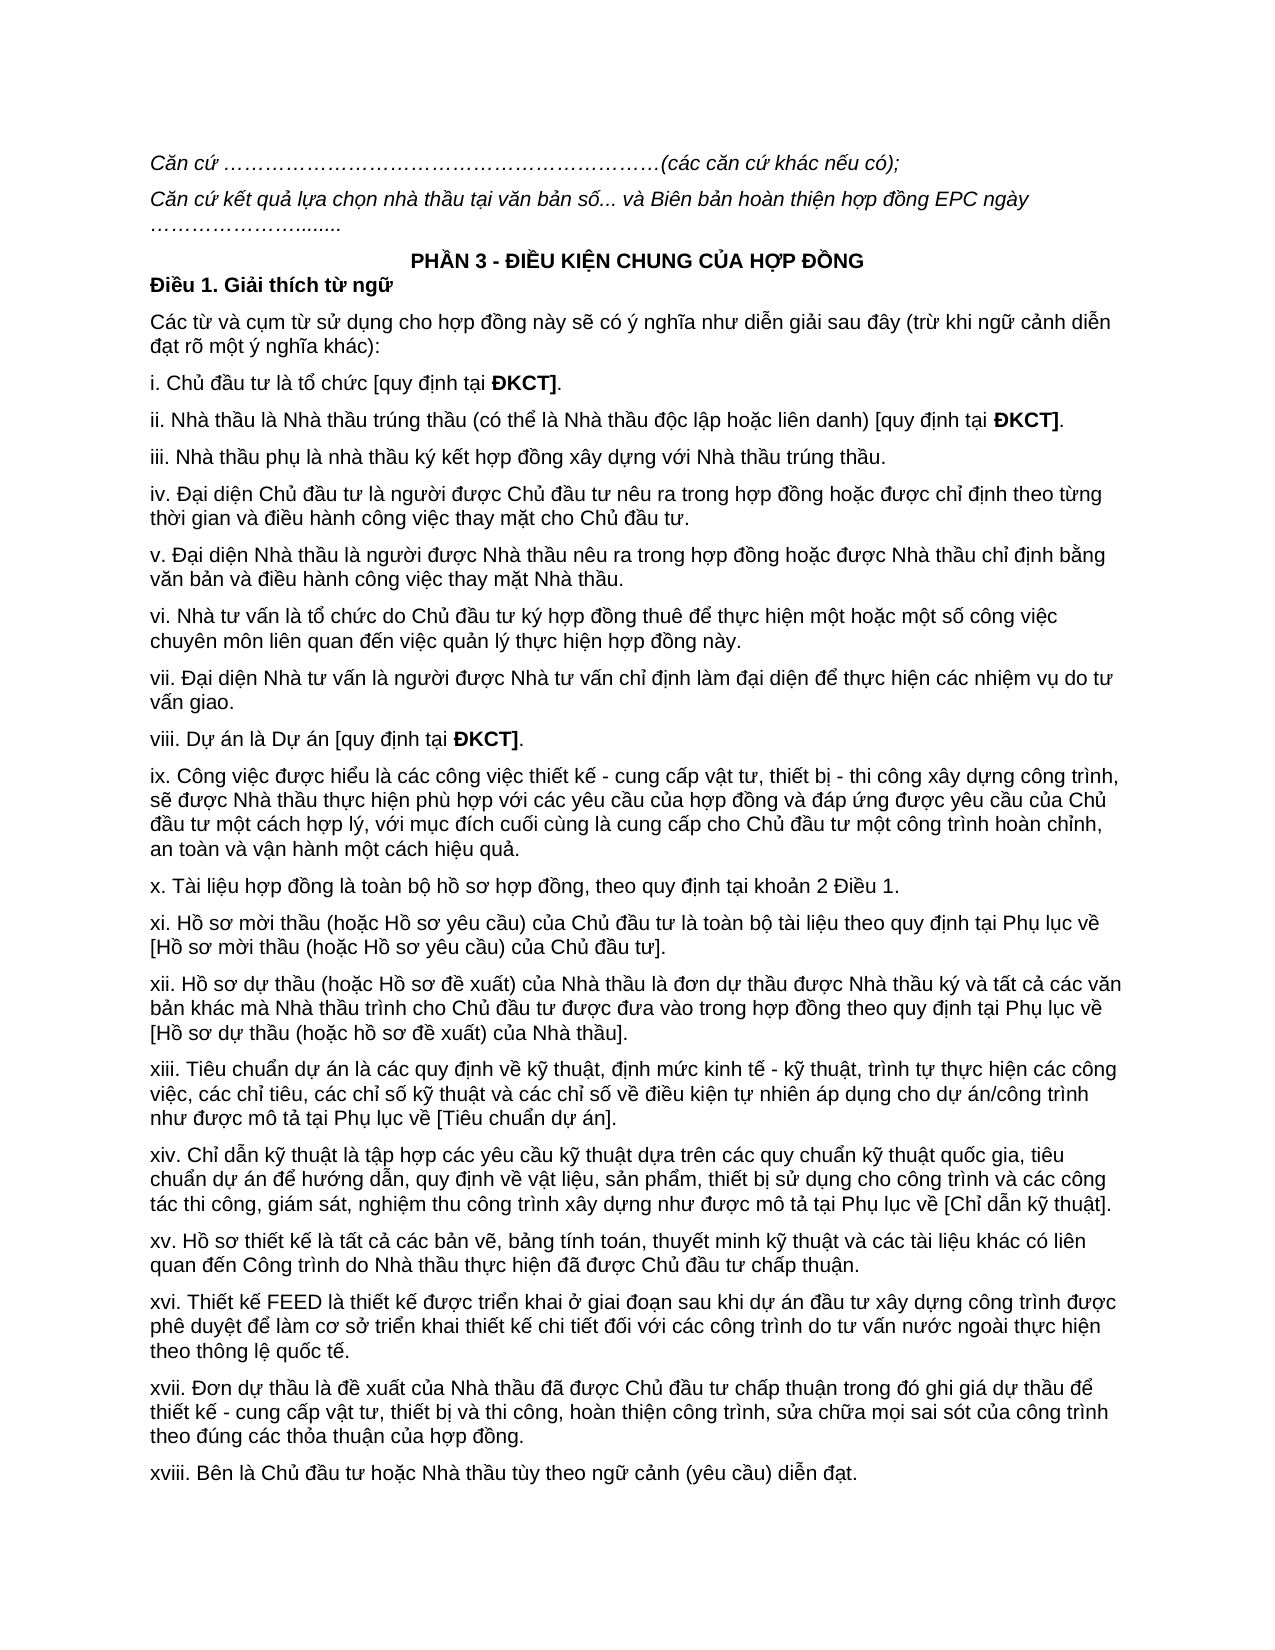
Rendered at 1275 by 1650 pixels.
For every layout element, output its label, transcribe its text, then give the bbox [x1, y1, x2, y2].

text Căn cứ kết quả lựa chọn nhà thầu tại văn bản số... và Biên bản hoàn thiện hợp đồng EPC ngày …………………........ [150, 187, 1125, 236]
text xii. Hồ sơ dự thầu (hoặc Hồ sơ đề xuất) của Nhà thầu là đơn dự thầu được Nhà thầu ký và tất cả các văn bản khác mà Nhà thầu trình cho Chủ đầu tư được đưa vào trong hợp đồng theo quy định tại Phụ lục về [Hồ sơ dự thầu (hoặc hồ sơ đề xuất) của Nhà thầu]. [150, 971, 1125, 1044]
text ii. Nhà thầu là Nhà thầu trúng thầu (có thể là Nhà thầu độc lập hoặc liên danh) [quy định tại ĐKCT]. [150, 407, 1125, 432]
text iii. Nhà thầu phụ là nhà thầu ký kết hợp đồng xây dựng với Nhà thầu trúng thầu. [150, 444, 1125, 469]
text viii. Dự án là Dự án [quy định tại ĐKCT]. [150, 726, 1125, 751]
text x. Tài liệu hợp đồng là toàn bộ hồ sơ hợp đồng, theo quy định tại khoản 2 Điều 1. [150, 873, 1125, 897]
text xiii. Tiêu chuẩn dự án là các quy định về kỹ thuật, định mức kinh tế - kỹ thuật, trình tự thực hiện các công việc, các chỉ tiêu, các chỉ số kỹ thuật và các chỉ số về điều kiện tự nhiên áp dụng cho dự án/công trình như được mô tả tại Phụ lục về [Tiêu chuẩn dự án]. [150, 1057, 1125, 1130]
text Điều 1. Giải thích từ ngữ [150, 272, 1125, 297]
text v. Đại diện Nhà thầu là người được Nhà thầu nêu ra trong hợp đồng hoặc được Nhà thầu chỉ định bằng văn bản và điều hành công việc thay mặt Nhà thầu. [150, 542, 1125, 591]
text xviii. Bên là Chủ đầu tư hoặc Nhà thầu tùy theo ngữ cảnh (yêu cầu) diễn đạt. [150, 1461, 1125, 1485]
text Căn cứ ………………………………………………………(các căn cứ khác nếu có); [150, 150, 1125, 174]
text xiv. Chỉ dẫn kỹ thuật là tập hợp các yêu cầu kỹ thuật dựa trên các quy chuẩn kỹ thuật quốc gia, tiêu chuẩn dự án để hướng dẫn, quy định về vật liệu, sản phẩm, thiết bị sử dụng cho công trình và các công tác thi công, giám sát, nghiệm thu công trình xây dựng như được mô tả tại Phụ lục về [Chỉ dẫn kỹ thuật]. [150, 1142, 1125, 1216]
text i. Chủ đầu tư là tổ chức [quy định tại ĐKCT]. [150, 371, 1125, 395]
text ix. Công việc được hiểu là các công việc thiết kế - cung cấp vật tư, thiết bị - thi công xây dựng công trình, sẽ được Nhà thầu thực hiện phù hợp với các yêu cầu của hợp đồng và đáp ứng được yêu cầu của Chủ đầu tư một cách hợp lý, với mục đích cuối cùng là cung cấp cho Chủ đầu tư một công trình hoàn chỉnh, an toàn và vận hành một cách hiệu quả. [150, 763, 1125, 861]
text xi. Hồ sơ mời thầu (hoặc Hồ sơ yêu cầu) của Chủ đầu tư là toàn bộ tài liệu theo quy định tại Phụ lục về [Hồ sơ mời thầu (hoặc Hồ sơ yêu cầu) của Chủ đầu tư]. [150, 910, 1125, 959]
text Các từ và cụm từ sử dụng cho hợp đồng này sẽ có ý nghĩa như diễn giải sau đây (trừ khi ngữ cảnh diễn đạt rõ một ý nghĩa khác): [150, 309, 1125, 358]
text xvii. Đơn dự thầu là đề xuất của Nhà thầu đã được Chủ đầu tư chấp thuận trong đó ghi giá dự thầu để thiết kế - cung cấp vật tư, thiết bị và thi công, hoàn thiện công trình, sửa chữa mọi sai sót của công trình theo đúng các thỏa thuận của hợp đồng. [150, 1375, 1125, 1448]
text PHẦN 3 - ĐIỀU KIỆN CHUNG CỦA HỢP ĐỒNG [150, 248, 1125, 272]
text vi. Nhà tư vấn là tổ chức do Chủ đầu tư ký hợp đồng thuê để thực hiện một hoặc một số công việc chuyên môn liên quan đến việc quản lý thực hiện hợp đồng này. [150, 604, 1125, 652]
text iv. Đại diện Chủ đầu tư là người được Chủ đầu tư nêu ra trong hợp đồng hoặc được chỉ định theo từng thời gian và điều hành công việc thay mặt cho Chủ đầu tư. [150, 481, 1125, 530]
text vii. Đại diện Nhà tư vấn là người được Nhà tư vấn chỉ định làm đại diện để thực hiện các nhiệm vụ do tư vấn giao. [150, 665, 1125, 714]
text xvi. Thiết kế FEED là thiết kế được triển khai ở giai đoạn sau khi dự án đầu tư xây dựng công trình được phê duyệt để làm cơ sở triển khai thiết kế chi tiết đối với các công trình do tư vấn nước ngoài thực hiện theo thông lệ quốc tế. [150, 1289, 1125, 1362]
text xv. Hồ sơ thiết kế là tất cả các bản vẽ, bảng tính toán, thuyết minh kỹ thuật và các tài liệu khác có liên quan đến Công trình do Nhà thầu thực hiện đã được Chủ đầu tư chấp thuận. [150, 1228, 1125, 1277]
